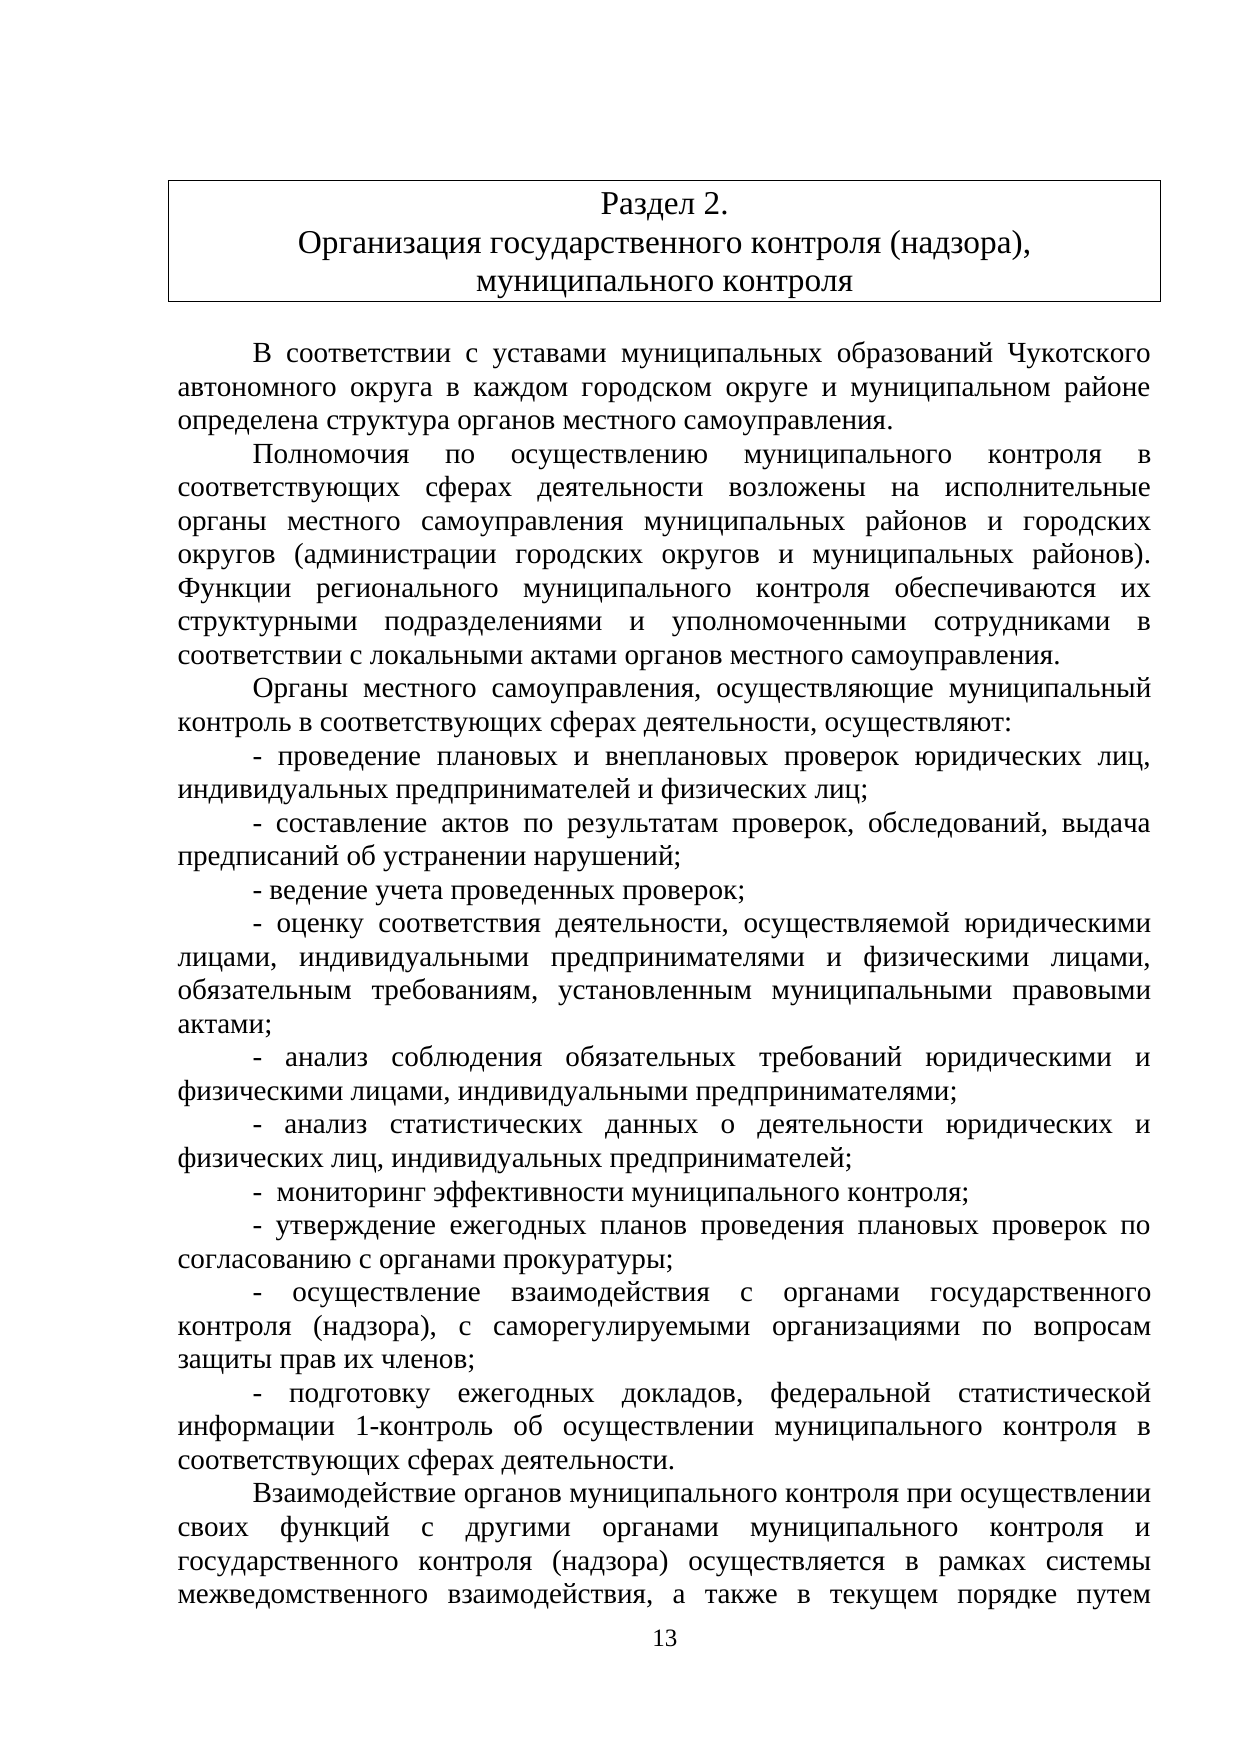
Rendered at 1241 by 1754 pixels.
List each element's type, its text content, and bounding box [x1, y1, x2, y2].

text - подготовку ежегодных докладов, федеральной статистической информации 1-контроль об осуществлении муниципального контроля в соответствующих сферах деятельности. [177, 1375, 1152, 1476]
text Раздел 2. [169, 181, 1160, 222]
text Полномочия по осуществлению муниципального контроля в соответствующих сферах деятельности возложены на исполнительные органы местного самоуправления муниципальных районов и городских округов (администрации городских округов и муниципальных районов). Функции регионального муниципального контроля обеспечиваются их структурными подразделениями и уполномоченными сотрудниками в соответствии с локальными актами органов местного самоуправления. [177, 436, 1152, 671]
text - оценку соответствия деятельности, осуществляемой юридическими лицами, индивидуальными предпринимателями и физическими лицами, обязательным требованиям, установленным муниципальными правовыми актами; [177, 905, 1152, 1039]
text - проведение плановых и внеплановых проверок юридических лиц, индивидуальных предпринимателей и физических лиц; [177, 738, 1152, 805]
text - анализ соблюдения обязательных требований юридическими и физическими лицами, индивидуальными предпринимателями; [177, 1039, 1152, 1107]
text муниципального контроля [169, 257, 1160, 301]
text - осуществление взаимодействия с органами государственного контроля (надзора), с саморегулируемыми организациями по вопросам защиты прав их членов; [177, 1274, 1152, 1375]
text - утверждение ежегодных планов проведения плановых проверок по согласованию с органами прокуратуры; [177, 1207, 1152, 1274]
text - ведение учета проведенных проверок; [177, 872, 1152, 905]
text - мониторинг эффективности муниципального контроля; [177, 1174, 1152, 1207]
text Органы местного самоуправления, осуществляющие муниципальный контроль в соответствующих сферах деятельности, осуществляют: [177, 671, 1152, 738]
text Организация государственного контроля (надзора), [177, 222, 1152, 257]
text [177, 1476, 1152, 1610]
text - анализ статистических данных о деятельности юридических и физических лиц, индивидуальных предпринимателей; [177, 1107, 1152, 1174]
text - составление актов по результатам проверок, обследований, выдача предписаний об устранении нарушений; [177, 805, 1152, 872]
text В соответствии с уставами муниципальных образований Чукотского автономного округа в каждом городском округе и муниципальном районе определена структура органов местного самоуправления. [177, 335, 1152, 436]
